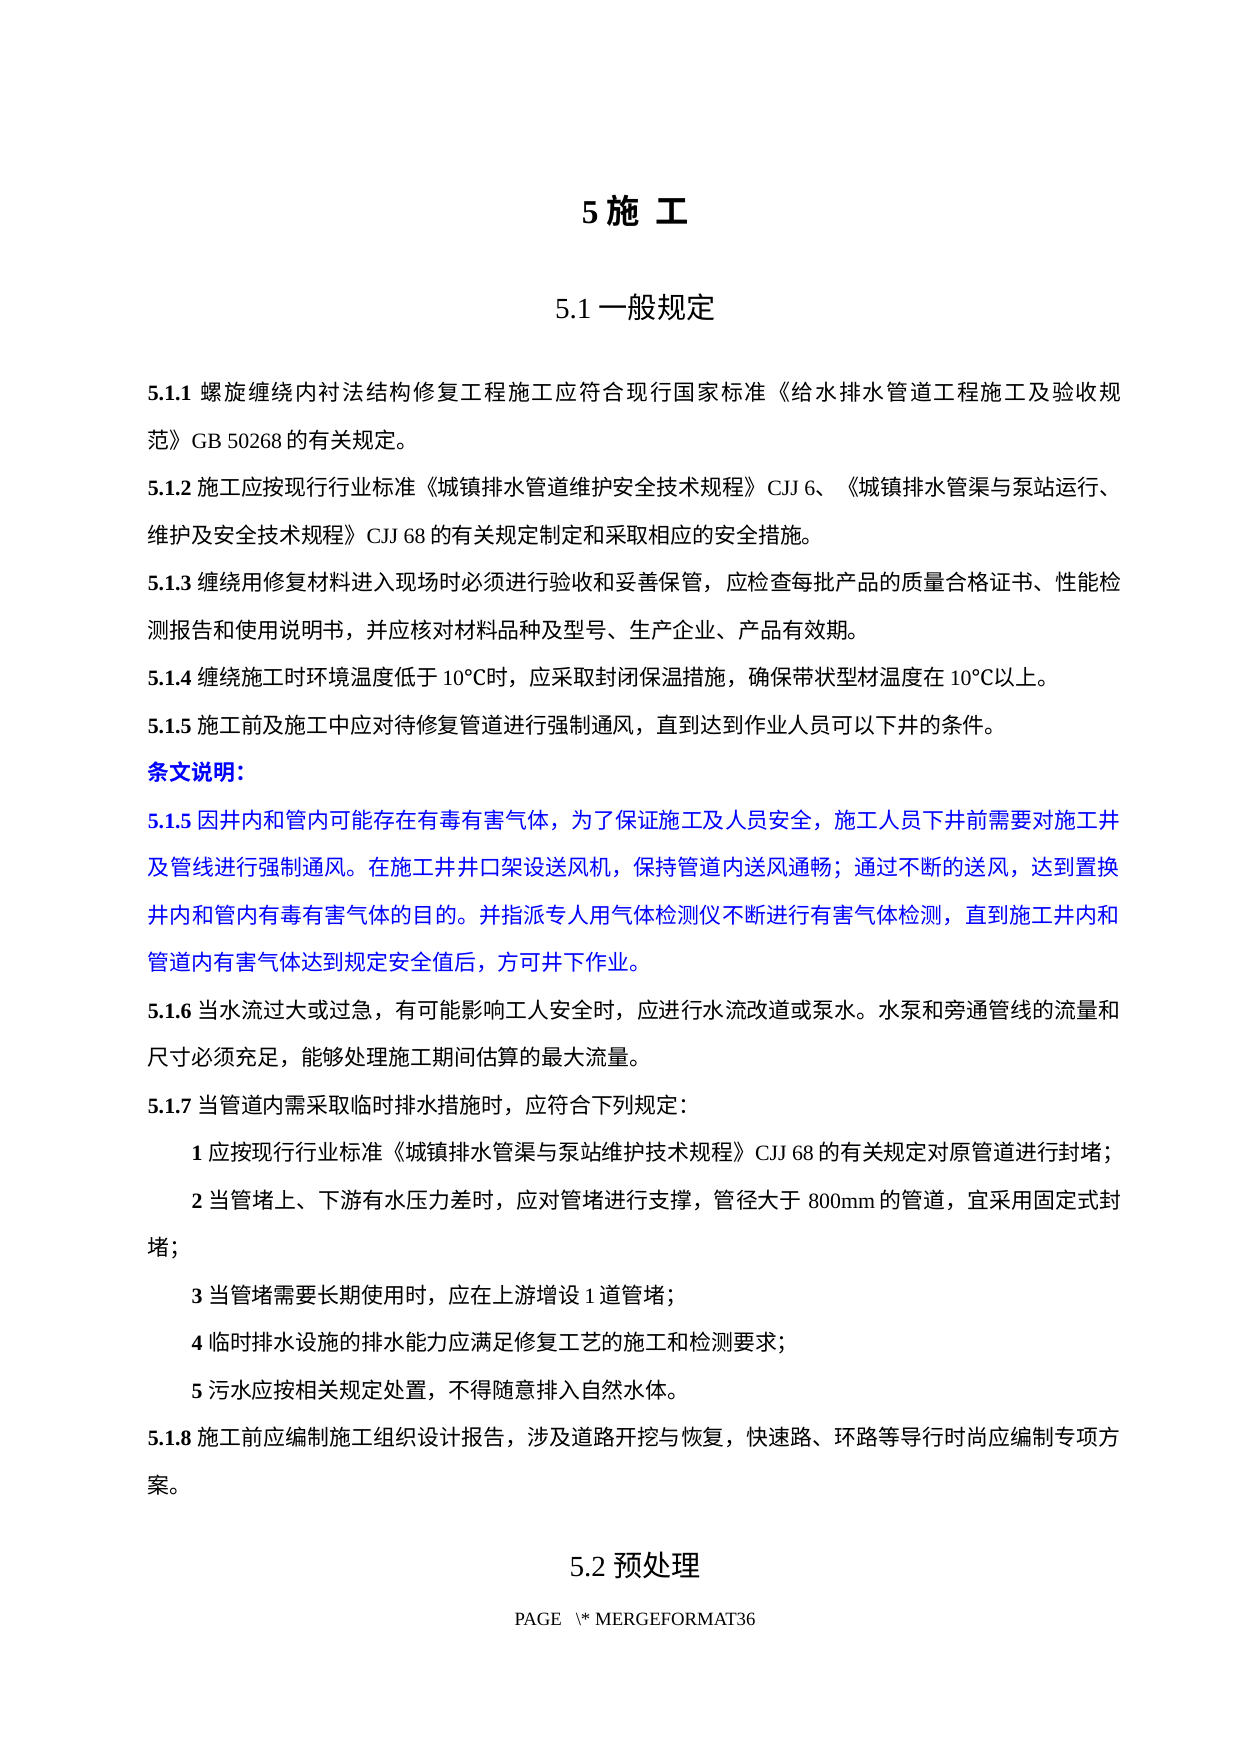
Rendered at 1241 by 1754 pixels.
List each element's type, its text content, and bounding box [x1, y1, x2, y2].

text 5 污水应按相关规定处置，不得随意排入自然水体。 [148, 1373, 1122, 1404]
text 5.1.7 当管道内需采取临时排水措施时，应符合下列规定： [148, 1088, 1122, 1119]
text 5 施 工 [148, 185, 1122, 233]
text 5.1.6 当水流过大或过急，有可能影响工人安全时，应进行水流改道或泵水。水泵和旁通管线的流量和尺寸必须充足，能够处理施工期间估算的最大流量。 [148, 993, 1122, 1072]
text 5.1.2 施工应按现行行业标准《城镇排水管道维护安全技术规程》CJJ 6、《城镇排水管渠与泵站运行、维护及安全技术规程》CJJ 68的有关规定制定和采取相应的安全措施。 [148, 470, 1122, 549]
text 5.1.4 缠绕施工时环境温度低于10℃时，应采取封闭保温措施，确保带状型材温度在10℃以上。 [148, 660, 1122, 692]
text 5.2 预处理 [148, 1542, 1122, 1584]
text 5.1 一般规定 [148, 284, 1122, 327]
text 5.1.5 因井内和管内可能存在有毒有害气体，为了保证施工及人员安全，施工人员下井前需要对施工井及管线进行强制通风。在施工井井口架设送风机，保持管道内送风通畅；通过不断的送风，达到置换井内和管内有毒有害气体的目的。并指派专人用气体检测仪不断进行有害气体检测，直到施工井内和管道内有害气体达到规定安全值后，方可井下作业。 [148, 803, 1122, 977]
text 5.1.1 螺旋缠绕内衬法结构修复工程施工应符合现行国家标准《给水排水管道工程施工及验收规范》GB 50268的有关规定。 [148, 375, 1122, 454]
text 5.1.8 施工前应编制施工组织设计报告，涉及道路开挖与恢复，快速路、环路等导行时尚应编制专项方案。 [148, 1420, 1122, 1499]
text 2 当管堵上、下游有水压力差时，应对管堵进行支撑，管径大于800mm的管道，宜采用固定式封堵； [148, 1183, 1122, 1262]
text 3 当管堵需要长期使用时，应在上游增设1道管堵； [148, 1278, 1122, 1309]
text 5.1.5 施工前及施工中应对待修复管道进行强制通风，直到达到作业人员可以下井的条件。 [148, 708, 1122, 739]
text 条文说明： [148, 755, 1122, 787]
text 4 临时排水设施的排水能力应满足修复工艺的施工和检测要求； [148, 1325, 1122, 1357]
text 5.1.3 缠绕用修复材料进入现场时必须进行验收和妥善保管，应检查每批产品的质量合格证书、性能检测报告和使用说明书，并应核对材料品种及型号、生产企业、产品有效期。 [148, 565, 1122, 644]
text 1 应按现行行业标准《城镇排水管渠与泵站维护技术规程》CJJ 68的有关规定对原管道进行封堵； [148, 1135, 1122, 1167]
